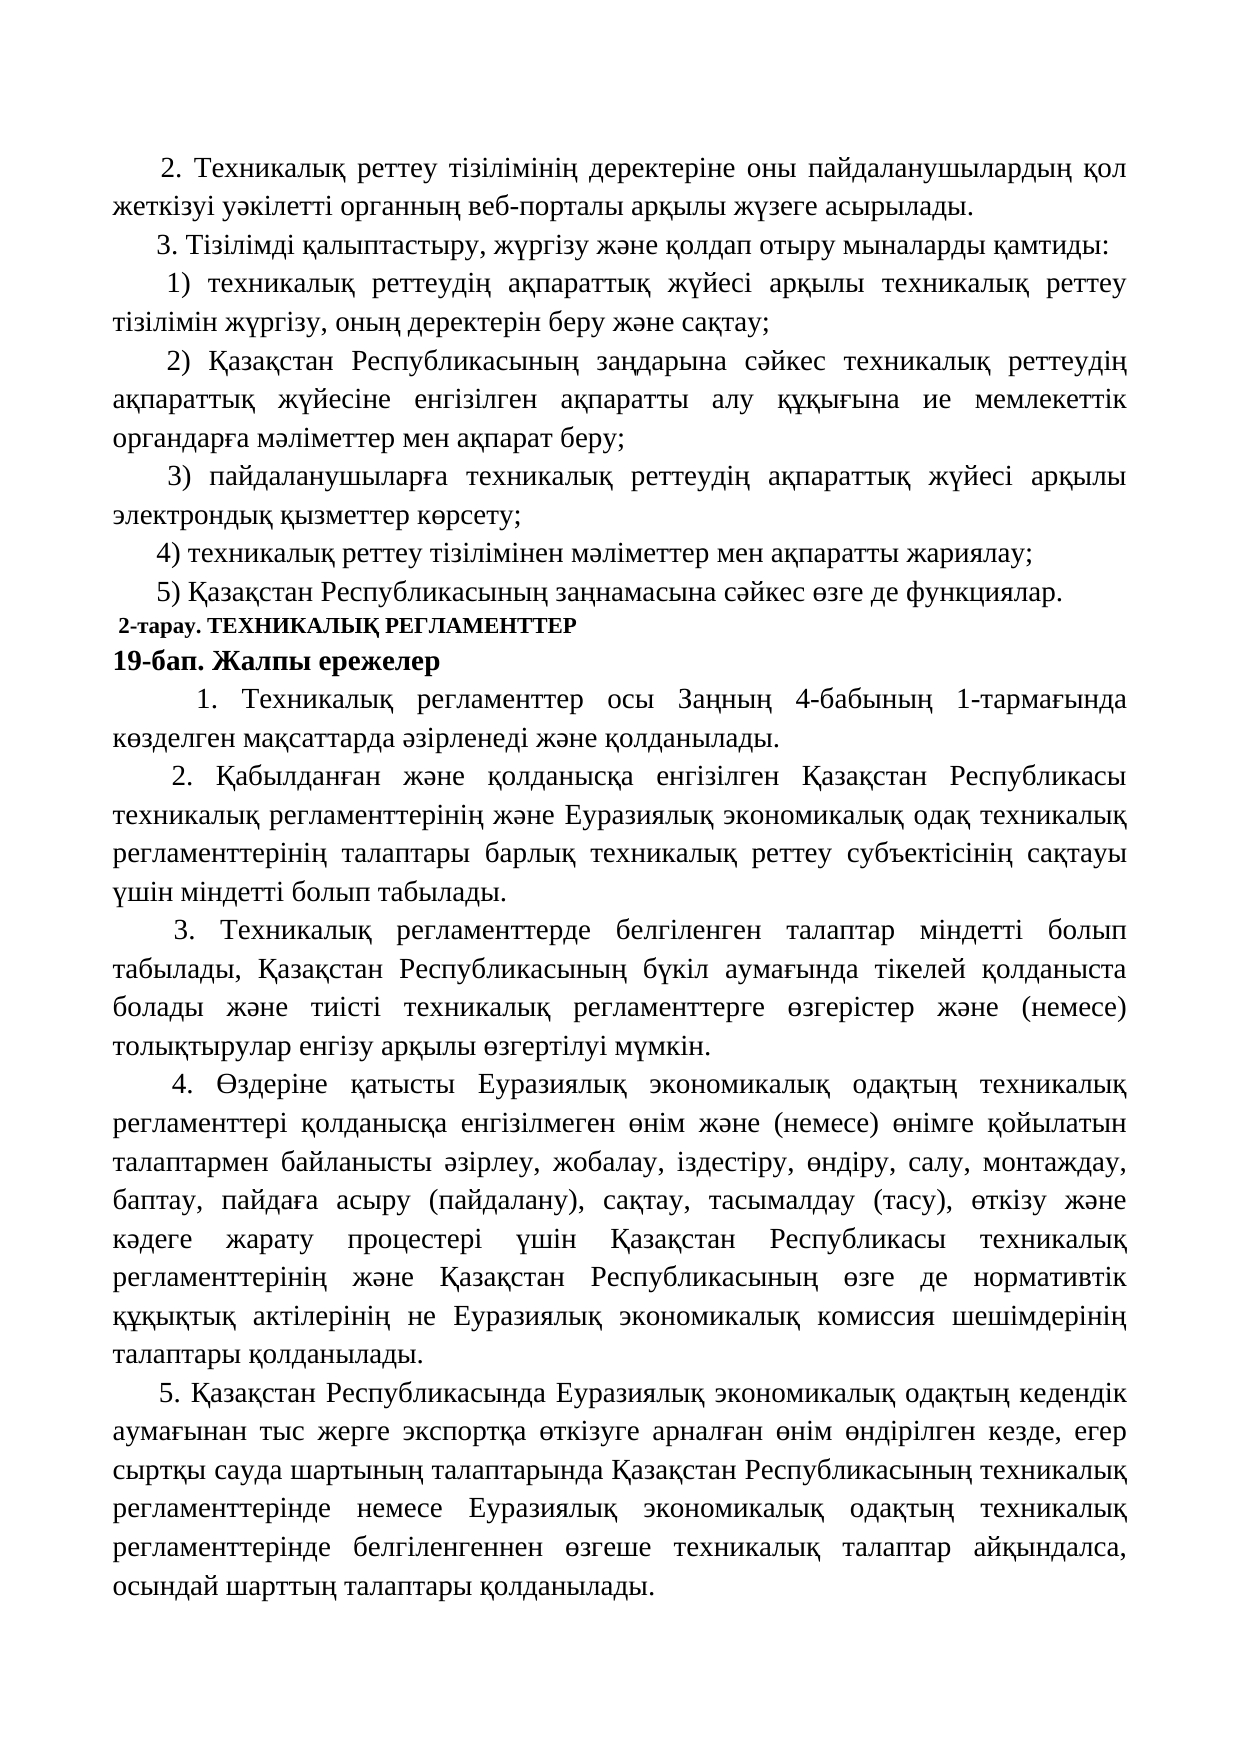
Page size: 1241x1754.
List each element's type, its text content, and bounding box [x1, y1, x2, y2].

text 4. Өздеріне қатысты Еуразиялық экономикалық одақтың техникалық регламенттері қолданысқа енгізілмеген өнім және (немесе) өнімге қойылатын талаптармен байланысты әзірлеу, жобалау, іздестіру, өндіру, салу, монтаждау, баптау, пайдаға асыру (пайдалану), сақтау, тасымалдау (тасу), өткізу және кәдеге жарату процестері үшін Қазақстан Республикасы техникалық регламенттерінің және Қазақстан Республикасының өзге де нормативтік құқықтық актілерінің не Еуразиялық экономикалық комиссия шешімдерінің талаптары қолданылады. [112, 1067, 1128, 1370]
text 2. Техникалық реттеу тізілімінің деректеріне оны пайдаланушылардың қол жеткізуі уәкілетті органның веб-порталы арқылы жүзеге асырылады. [112, 150, 1128, 222]
text 5. Қазақстан Республикасында Еуразиялық экономикалық одақтың кедендік аумағынан тыс жерге экспортқа өткізуге арналған өнім өндірілген кезде, егер сыртқы сауда шартының талаптарында Қазақстан Республикасының техникалық регламенттерінде немесе Еуразиялық экономикалық одақтың техникалық регламенттерінде белгіленгеннен өзгеше техникалық талаптар айқындалса, осындай шарттың талаптары қолданылады. [112, 1375, 1128, 1601]
text 2) Қазақстан Республикасының заңдарына сәйкес техникалық реттеудің ақпараттық жүйесіне енгізілген ақпаратты алу құқығына ие мемлекеттік органдарға мәліметтер мен ақпарат беру; [112, 343, 1128, 453]
text 1. Техникалық регламенттер осы Заңның 4-бабының 1-тармағында көзделген мақсаттарда әзірленеді және қолданылады. [112, 681, 1128, 753]
text 1) техникалық реттеудің ақпараттық жүйесі арқылы техникалық реттеу тізілімін жүргізу, оның деректерін беру және сақтау; [112, 266, 1128, 338]
text 3. Техникалық регламенттерде белгіленген талаптар міндетті болып табылады, Қазақстан Республикасының бүкіл аумағында тікелей қолданыста болады және тиісті техникалық регламенттерге өзгерістер және (немесе) толықтырулар енгізу арқылы өзгертілуі мүмкін. [112, 912, 1128, 1062]
text 3) пайдаланушыларға техникалық реттеудің ақпараттық жүйесі арқылы электрондық қызметтер көрсету; [112, 458, 1128, 530]
text 2-тарау. ТЕХНИКАЛЫҚ РЕГЛАМЕНТТЕР [112, 612, 1128, 639]
text 2. Қабылданған және қолданысқа енгізілген Қазақстан Республикасы техникалық регламенттерінің және Еуразиялық экономикалық одақ техникалық регламенттерінің талаптары барлық техникалық реттеу субъектісінің сақтауы үшін міндетті болып табылады. [112, 758, 1128, 907]
text 3. Тізілімді қалыптастыру, жүргізу және қолдап отыру мыналарды қамтиды: [112, 227, 1128, 261]
text 5) Қазақстан Республикасының заңнамасына сәйкес өзге де функциялар. [112, 574, 1128, 607]
text 19-бап. Жалпы ережелер [112, 643, 1128, 676]
text 4) техникалық реттеу тізілімінен мәліметтер мен ақпаратты жариялау; [112, 535, 1128, 569]
